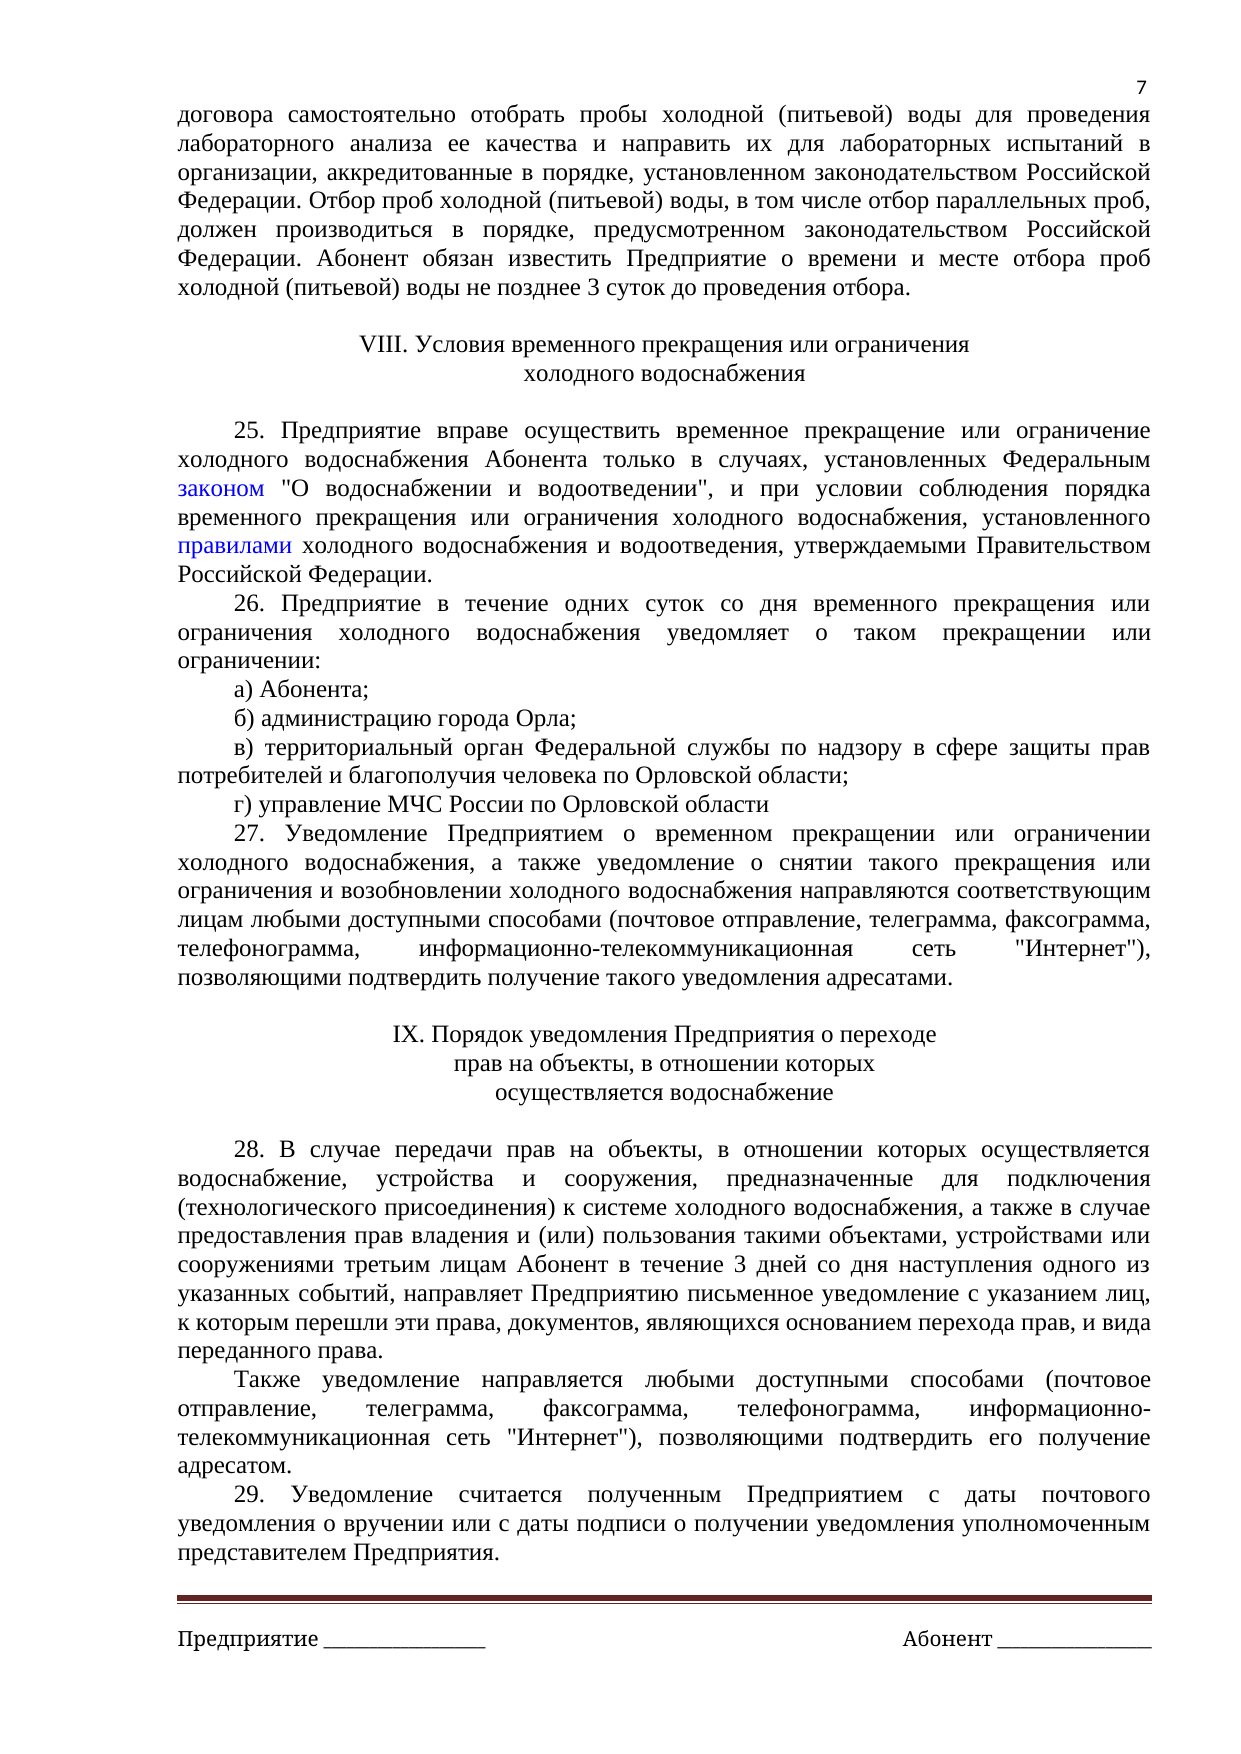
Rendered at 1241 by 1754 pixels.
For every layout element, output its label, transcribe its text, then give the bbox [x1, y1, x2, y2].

text а) Абонента; [177, 674, 1152, 703]
text 27. Уведомление Предприятием о временном прекращении или ограничении холодного водоснабжения, а также уведомление о снятии такого прекращения или ограничения и возобновлении холодного водоснабжения направляются соответствующим лицам любыми доступными способами (почтовое отправление, телеграмма, факсограмма, телефонограмма, информационно-телекоммуникационная сеть "Интернет"), позволяющими подтвердить получение такого уведомления адресатами. [177, 818, 1152, 991]
text прав на объекты, в отношении которых [177, 1048, 1152, 1077]
text IX. Порядок уведомления Предприятия о переходе [177, 1019, 1152, 1048]
text г) управление МЧС России по Орловской области [177, 789, 1152, 818]
text осуществляется водоснабжение [177, 1077, 1152, 1106]
text VIII. Условия временного прекращения или ограничения [177, 329, 1152, 358]
text 28. В случае передачи прав на объекты, в отношении которых осуществляется водоснабжение, устройства и сооружения, предназначенные для подключения (технологического присоединения) к системе холодного водоснабжения, а также в случае предоставления прав владения и (или) пользования такими объектами, устройствами или сооружениями третьим лицам Абонент в течение 3 дней со дня наступления одного из указанных событий, направляет Предприятию письменное уведомление с указанием лиц, к которым перешли эти права, документов, являющихся основанием перехода прав, и вида переданного права. [177, 1134, 1152, 1364]
text Также уведомление направляется любыми доступными способами (почтовое отправление, телеграмма, факсограмма, телефонограмма, информационно-телекоммуникационная сеть "Интернет"), позволяющими подтвердить его получение адресатом. [177, 1364, 1152, 1479]
text 26. Предприятие в течение одних суток со дня временного прекращения или ограничения холодного водоснабжения уведомляет о таком прекращении или ограничении: [177, 588, 1152, 674]
text холодного водоснабжения [177, 358, 1152, 387]
text в) территориальный орган Федеральной службы по надзору в сфере защиты прав потребителей и благополучия человека по Орловской области; [177, 732, 1152, 789]
text б) администрацию города Орла; [177, 703, 1152, 732]
text 25. Предприятие вправе осуществить временное прекращение или ограничение холодного водоснабжения Абонента только в случаях, установленных Федеральным законом "О водоснабжении и водоотведении", и при условии соблюдения порядка временного прекращения или ограничения холодного водоснабжения, установленного правилами холодного водоснабжения и водоотведения, утверждаемыми Правительством Российской Федерации. [177, 416, 1152, 588]
text 29. Уведомление считается полученным Предприятием с даты почтового уведомления о вручении или с даты подписи о получении уведомления уполномоченным представителем Предприятия. [177, 1479, 1152, 1566]
